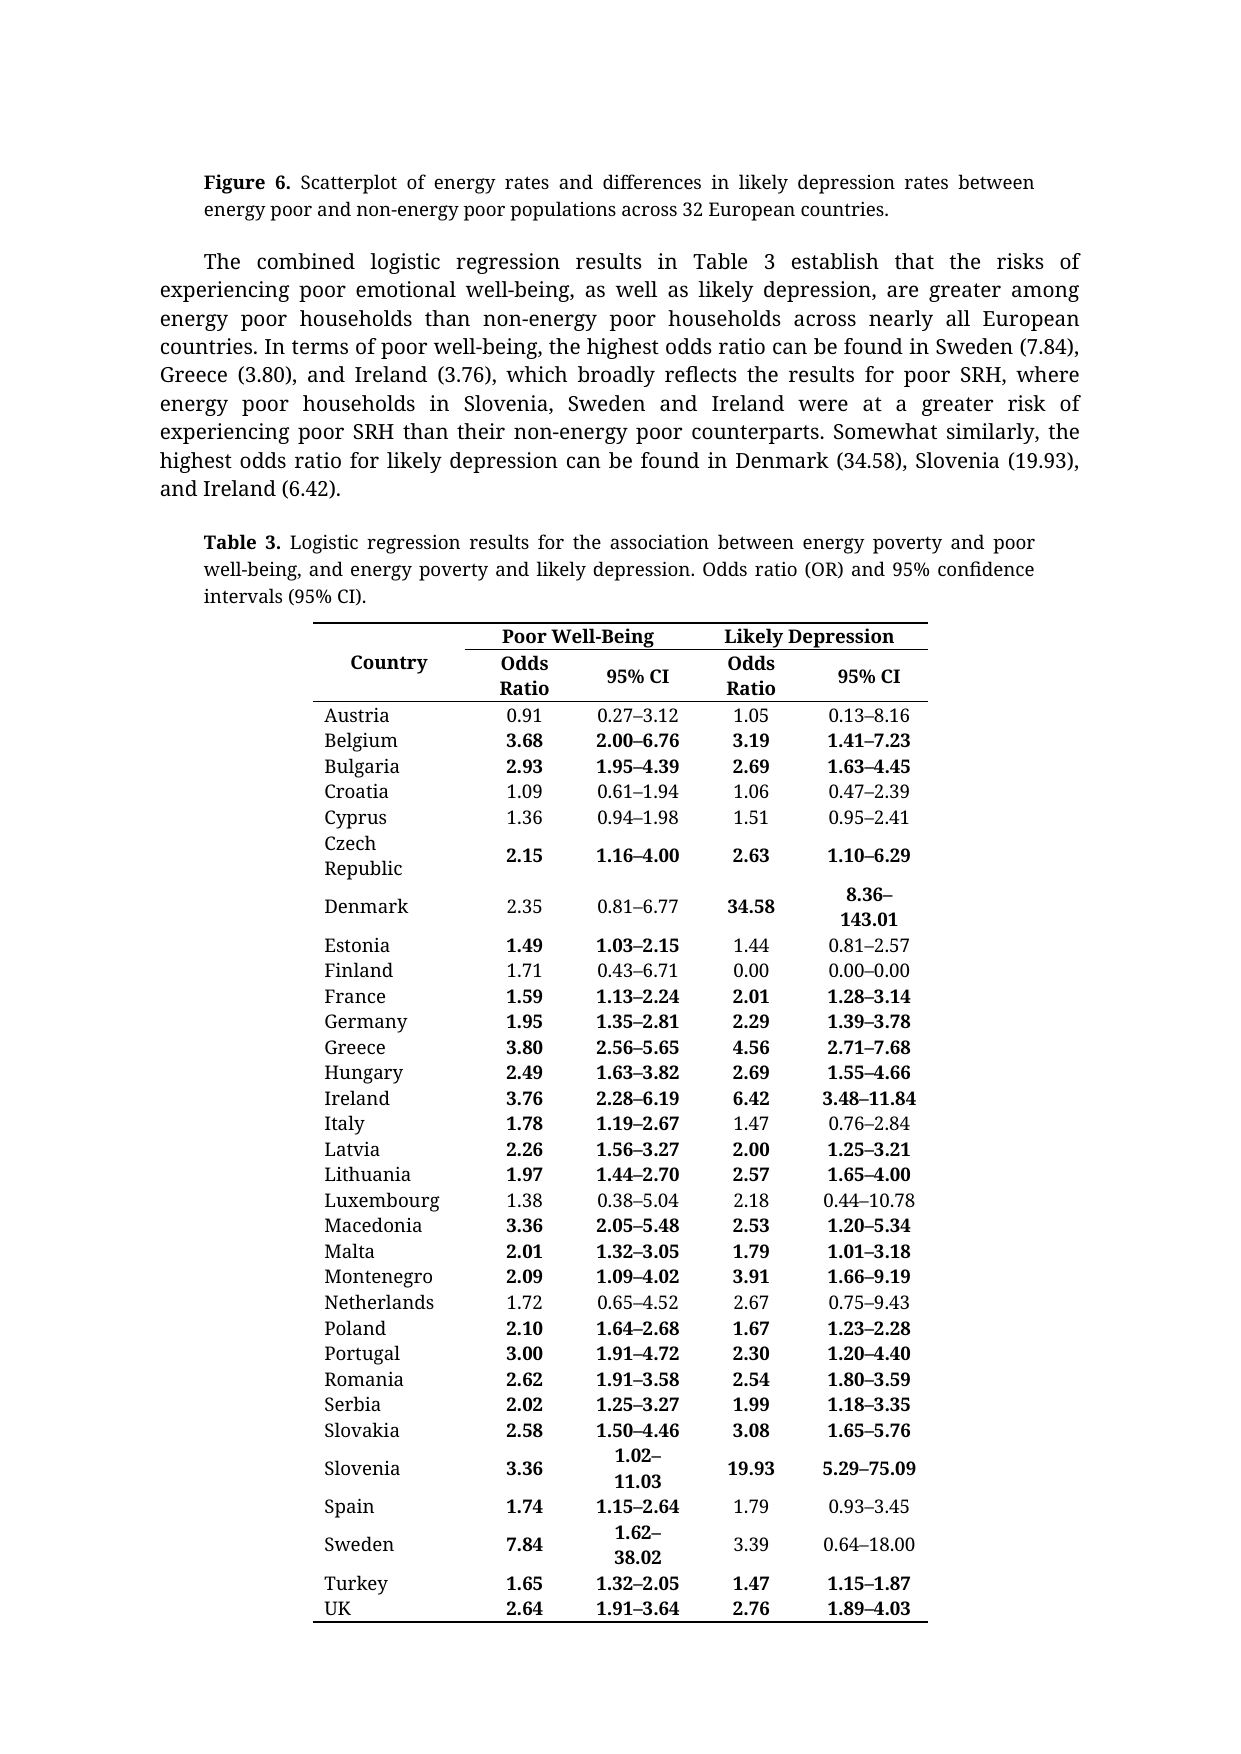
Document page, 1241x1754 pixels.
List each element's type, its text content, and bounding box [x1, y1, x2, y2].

table_cell 1.23–2.28 [811, 1315, 927, 1340]
table_cell 2.93 [465, 753, 584, 779]
table_cell 1.79 [691, 1494, 811, 1519]
table_cell 2.09 [465, 1264, 584, 1289]
table_cell 0.75–9.43 [811, 1289, 927, 1315]
table_cell 0.38–5.04 [584, 1187, 691, 1213]
table_cell 1.51 [691, 804, 811, 830]
table_cell 0.94–1.98 [584, 804, 691, 830]
table_cell 1.20–5.34 [811, 1213, 927, 1238]
table_cell 1.59 [465, 983, 584, 1008]
table_cell 3.80 [465, 1034, 584, 1059]
table_cell 2.10 [465, 1315, 584, 1340]
table_cell 2.62 [465, 1366, 584, 1391]
table_cell 1.80–3.59 [811, 1366, 927, 1391]
table_cell Croatia [313, 779, 464, 804]
table_cell 1.32–3.05 [584, 1238, 691, 1264]
table_cell 0.44–10.78 [811, 1187, 927, 1213]
table_cell Italy [313, 1111, 464, 1136]
table_cell 1.05 [691, 702, 811, 728]
table_header Poor Well-Being [465, 624, 691, 649]
table_cell 2.57 [691, 1162, 811, 1187]
table_cell 1.55–4.66 [811, 1060, 927, 1085]
table_cell 1.09–4.02 [584, 1264, 691, 1289]
table_cell Latvia [313, 1136, 464, 1162]
table_cell 3.36 [465, 1213, 584, 1238]
table_cell Macedonia [313, 1213, 464, 1238]
table_cell Serbia [313, 1391, 464, 1417]
table_cell 0.47–2.39 [811, 779, 927, 804]
table_cell 34.58 [691, 881, 811, 932]
table_cell 1.95 [465, 1009, 584, 1034]
table_cell Bulgaria [313, 753, 464, 779]
table_cell 1.16–4.00 [584, 830, 691, 881]
table_cell 2.29 [691, 1009, 811, 1034]
table_cell 1.01–3.18 [811, 1238, 927, 1264]
table_cell 0.64–18.00 [811, 1519, 927, 1570]
table_cell 1.47 [691, 1570, 811, 1596]
table_cell 19.93 [691, 1443, 811, 1493]
table_cell 1.50–4.46 [584, 1417, 691, 1442]
table_cell 1.49 [465, 932, 584, 957]
table_cell Odds Ratio [691, 650, 811, 701]
table_cell 1.35–2.81 [584, 1009, 691, 1034]
table_cell 2.18 [691, 1187, 811, 1213]
table_cell 1.66–9.19 [811, 1264, 927, 1289]
table_cell 1.20–4.40 [811, 1340, 927, 1366]
table_cell 3.68 [465, 728, 584, 753]
table_cell 1.41–7.23 [811, 728, 927, 753]
table_cell 2.67 [691, 1289, 811, 1315]
table_cell 1.10–6.29 [811, 830, 927, 881]
table_cell 95% CI [811, 650, 927, 701]
table_cell 1.91–4.72 [584, 1340, 691, 1366]
table_cell 1.32–2.05 [584, 1570, 691, 1596]
table_cell 0.81–2.57 [811, 932, 927, 957]
table_cell 2.58 [465, 1417, 584, 1442]
table_cell 3.19 [691, 728, 811, 753]
table_cell 2.00 [691, 1136, 811, 1162]
table_cell 1.13–2.24 [584, 983, 691, 1008]
table_cell 0.43–6.71 [584, 958, 691, 983]
table_cell 1.71 [465, 958, 584, 983]
table_cell 1.06 [691, 779, 811, 804]
table_cell 2.28–6.19 [584, 1085, 691, 1111]
table_cell 0.76–2.84 [811, 1111, 927, 1136]
table_cell 1.18–3.35 [811, 1391, 927, 1417]
table_cell 3.48–11.84 [811, 1085, 927, 1111]
table_cell 3.00 [465, 1340, 584, 1366]
table_cell 1.99 [691, 1391, 811, 1417]
table_cell 2.26 [465, 1136, 584, 1162]
text The combined logistic regression results in Table 3 establish that the risks of experiencing poor emotional well-being, as well as likely depression, are greater among energy poor households than non-energy poor households across nearly all European countries. In terms of poor well-being, the highest odds ratio can be found in Sweden (7.84), Greece (3.80), and Ireland (3.76), which broadly reflects the results for poor SRH, where energy poor households in Slovenia, Sweden and Ireland were at a greater risk of experiencing poor SRH than their non-energy poor counterparts. Somewhat similarly, the highest odds ratio for likely depression can be found in Denmark (34.58), Slovenia (19.93), and Ireland (6.42). [159, 247, 1081, 503]
table_cell 2.69 [691, 1060, 811, 1085]
table_cell 1.65–4.00 [811, 1162, 927, 1187]
table_cell 2.35 [465, 881, 584, 932]
table_cell UK [313, 1596, 464, 1621]
table_cell 5.29–75.09 [811, 1443, 927, 1493]
table_cell 1.78 [465, 1111, 584, 1136]
table_cell 1.72 [465, 1289, 584, 1315]
table_cell 3.91 [691, 1264, 811, 1289]
table_cell 0.27–3.12 [584, 702, 691, 728]
table_cell 1.15–2.64 [584, 1494, 691, 1519]
table_cell 1.63–3.82 [584, 1060, 691, 1085]
table_cell Sweden [313, 1519, 464, 1570]
table_cell 1.89–4.03 [811, 1596, 927, 1621]
table_cell Estonia [313, 932, 464, 957]
table_cell Slovenia [313, 1443, 464, 1493]
table_cell 1.09 [465, 779, 584, 804]
table_cell 0.91 [465, 702, 584, 728]
table_cell 2.00–6.76 [584, 728, 691, 753]
table_cell Ireland [313, 1085, 464, 1111]
table_cell 1.44–2.70 [584, 1162, 691, 1187]
table_cell 1.74 [465, 1494, 584, 1519]
table_cell 95% CI [584, 650, 691, 701]
table_cell 2.30 [691, 1340, 811, 1366]
table_cell 0.95–2.41 [811, 804, 927, 830]
table_cell 3.08 [691, 1417, 811, 1442]
table_cell Romania [313, 1366, 464, 1391]
table_cell 1.36 [465, 804, 584, 830]
table_cell 1.15–1.87 [811, 1570, 927, 1596]
table_cell 0.00 [691, 958, 811, 983]
table_cell 0.93–3.45 [811, 1494, 927, 1519]
table_cell 1.95–4.39 [584, 753, 691, 779]
table_cell Hungary [313, 1060, 464, 1085]
table_cell Lithuania [313, 1162, 464, 1187]
text Table 3. Logistic regression results for the association between energy poverty and poor well-being, and energy poverty and likely depression. Odds ratio (OR) and 95% confidence intervals (95% CI). [204, 528, 1036, 609]
table_cell Poland [313, 1315, 464, 1340]
table_cell Austria [313, 702, 464, 728]
table_cell 1.39–3.78 [811, 1009, 927, 1034]
table_cell Cyprus [313, 804, 464, 830]
table_cell 1.91–3.58 [584, 1366, 691, 1391]
table_cell Denmark [313, 881, 464, 932]
table_cell 0.81–6.77 [584, 881, 691, 932]
table_cell 2.02 [465, 1391, 584, 1417]
table_cell Turkey [313, 1570, 464, 1596]
table_cell 2.76 [691, 1596, 811, 1621]
table_cell Greece [313, 1034, 464, 1059]
table_cell 7.84 [465, 1519, 584, 1570]
table_cell 1.38 [465, 1187, 584, 1213]
table_cell 1.02–11.03 [584, 1443, 691, 1493]
table_cell 1.65 [465, 1570, 584, 1596]
table_header Likely Depression [691, 624, 927, 649]
table_cell 2.69 [691, 753, 811, 779]
table_cell 2.56–5.65 [584, 1034, 691, 1059]
table_cell 2.01 [465, 1238, 584, 1264]
table_cell 3.36 [465, 1443, 584, 1493]
table_cell 1.79 [691, 1238, 811, 1264]
table_cell Luxembourg [313, 1187, 464, 1213]
table_cell 1.03–2.15 [584, 932, 691, 957]
table_cell 3.76 [465, 1085, 584, 1111]
table_cell 1.25–3.21 [811, 1136, 927, 1162]
table_cell 2.01 [691, 983, 811, 1008]
table_cell 1.25–3.27 [584, 1391, 691, 1417]
table_cell Odds Ratio [465, 650, 584, 701]
table_cell 8.36–143.01 [811, 881, 927, 932]
table_cell Slovakia [313, 1417, 464, 1442]
table_cell 1.62–38.02 [584, 1519, 691, 1570]
table_cell Czech Republic [313, 830, 464, 881]
table_cell 0.13–8.16 [811, 702, 927, 728]
table_cell Malta [313, 1238, 464, 1264]
table_cell 1.91–3.64 [584, 1596, 691, 1621]
table_cell 2.54 [691, 1366, 811, 1391]
table_cell 0.65–4.52 [584, 1289, 691, 1315]
text Figure 6. Scatterplot of energy rates and differences in likely depression rates between energy poor and non-energy poor populations across 32 European countries. [204, 168, 1036, 222]
table_cell 1.63–4.45 [811, 753, 927, 779]
table_cell 2.05–5.48 [584, 1213, 691, 1238]
table_cell 1.97 [465, 1162, 584, 1187]
table_cell Germany [313, 1009, 464, 1034]
table_cell 6.42 [691, 1085, 811, 1111]
table_cell 2.71–7.68 [811, 1034, 927, 1059]
table_cell 1.67 [691, 1315, 811, 1340]
table_cell 2.15 [465, 830, 584, 881]
table_cell 1.65–5.76 [811, 1417, 927, 1442]
table_cell Montenegro [313, 1264, 464, 1289]
table_header Country [313, 624, 464, 701]
table_cell 1.19–2.67 [584, 1111, 691, 1136]
table_cell 2.63 [691, 830, 811, 881]
table_cell Portugal [313, 1340, 464, 1366]
table_cell 2.49 [465, 1060, 584, 1085]
table_cell 3.39 [691, 1519, 811, 1570]
table_cell Netherlands [313, 1289, 464, 1315]
table_cell 0.00–0.00 [811, 958, 927, 983]
table_cell 4.56 [691, 1034, 811, 1059]
table_cell 2.64 [465, 1596, 584, 1621]
table_cell Belgium [313, 728, 464, 753]
table_cell Spain [313, 1494, 464, 1519]
table_cell 1.47 [691, 1111, 811, 1136]
table_cell 1.64–2.68 [584, 1315, 691, 1340]
table_cell 1.56–3.27 [584, 1136, 691, 1162]
table_cell 1.28–3.14 [811, 983, 927, 1008]
table_cell France [313, 983, 464, 1008]
table_cell 2.53 [691, 1213, 811, 1238]
table_cell Finland [313, 958, 464, 983]
table_cell 0.61–1.94 [584, 779, 691, 804]
table_cell 1.44 [691, 932, 811, 957]
